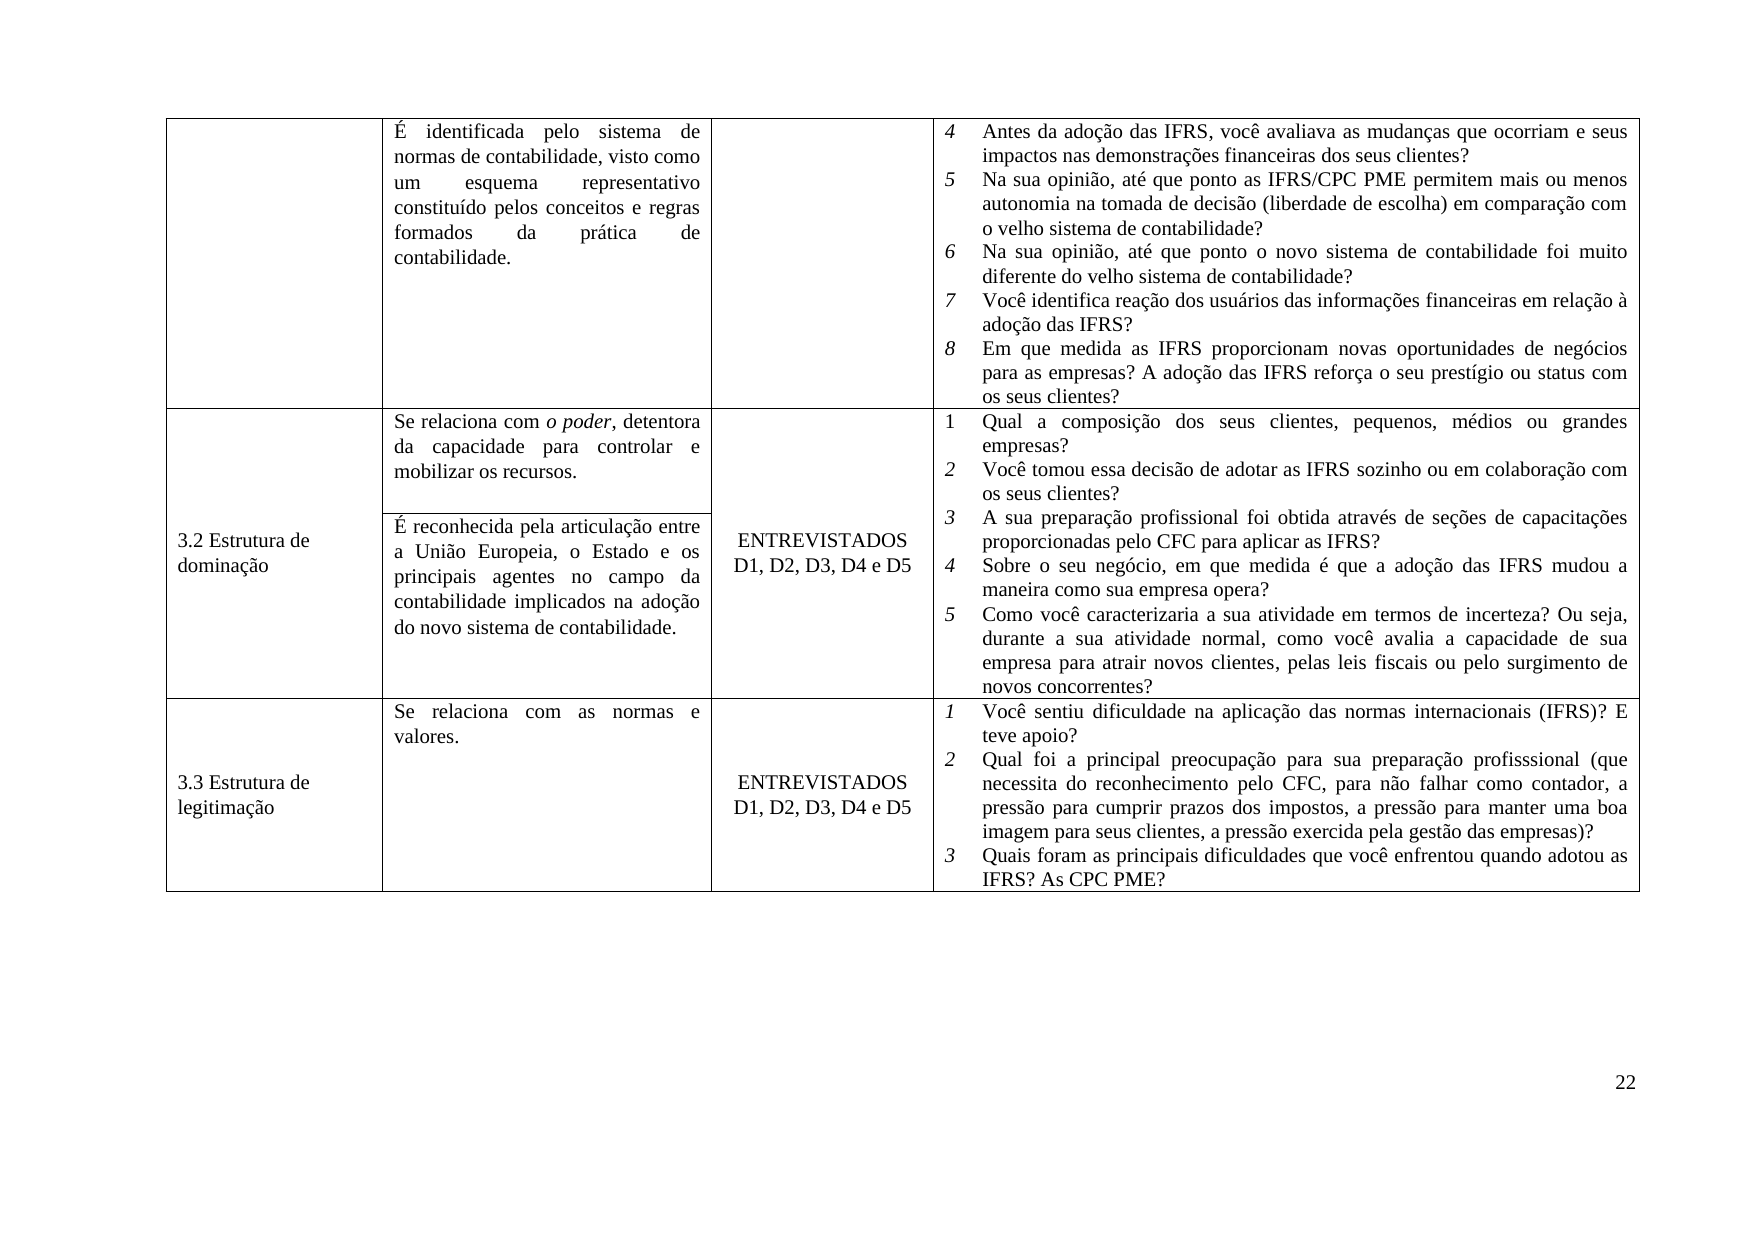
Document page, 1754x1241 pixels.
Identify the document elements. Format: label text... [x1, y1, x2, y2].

table_cell Se relaciona com o poder, detentora da capacidade para controlar e mobilizar os recursos. [383, 409, 711, 513]
table_cell ENTREVISTADOS D1, D2, D3, D4 e D5 [712, 409, 933, 698]
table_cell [934, 119, 1639, 408]
table_cell ENTREVISTADOS D1, D2, D3, D4 e D5 [712, 699, 933, 891]
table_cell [712, 119, 933, 408]
table_cell É reconhecida pela articulação entre a União Europeia, o Estado e os principais agentes no campo da contabilidade implicados na adoção do novo sistema de contabilidade. [383, 514, 711, 698]
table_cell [167, 119, 382, 408]
table_cell Qual a composição dos seus clientes, pequenos, médios ou grandes empresas? Você tomou essa decisão de adotar as IFRS sozinho ou em colaboração com os seus clientes? A sua preparação profissional foi obtida através de seções de capacitações proporcionadas pelo CFC para aplicar as IFRS? Sobre o seu negócio, em que medida é que a adoção das IFRS mudou a maneira como sua empresa opera? Como você caracterizaria a sua atividade em termos de incerteza? Ou seja, durante a sua atividade normal, como você avalia a capacidade de sua empresa para atrair novos clientes, pelas leis fiscais ou pelo surgimento de novos concorrentes? [934, 409, 1639, 698]
table_cell Você sentiu dificuldade na aplicação das normas internacionais (IFRS)? E teve apoio? Qual foi a principal preocupação para sua preparação profisssional (que necessita do reconhecimento pelo CFC, para não falhar como contador, a pressão para cumprir prazos dos impostos, a pressão para manter uma boa imagem para seus clientes, a pressão exercida pela gestão das empresas)? Quais foram as principais dificuldades que você enfrentou quando adotou as IFRS? As CPC PME? [934, 699, 1639, 891]
table_cell 3.2 Estrutura de dominação [167, 409, 382, 698]
table_cell 3.3 Estrutura de legitimação [167, 699, 382, 891]
table_cell É identificada pelo sistema de normas de contabilidade, visto como um esquema representativo constituído pelos conceitos e regras formados da prática de contabilidade. [383, 119, 711, 408]
table_cell Se relaciona com as normas e valores. [383, 699, 711, 891]
